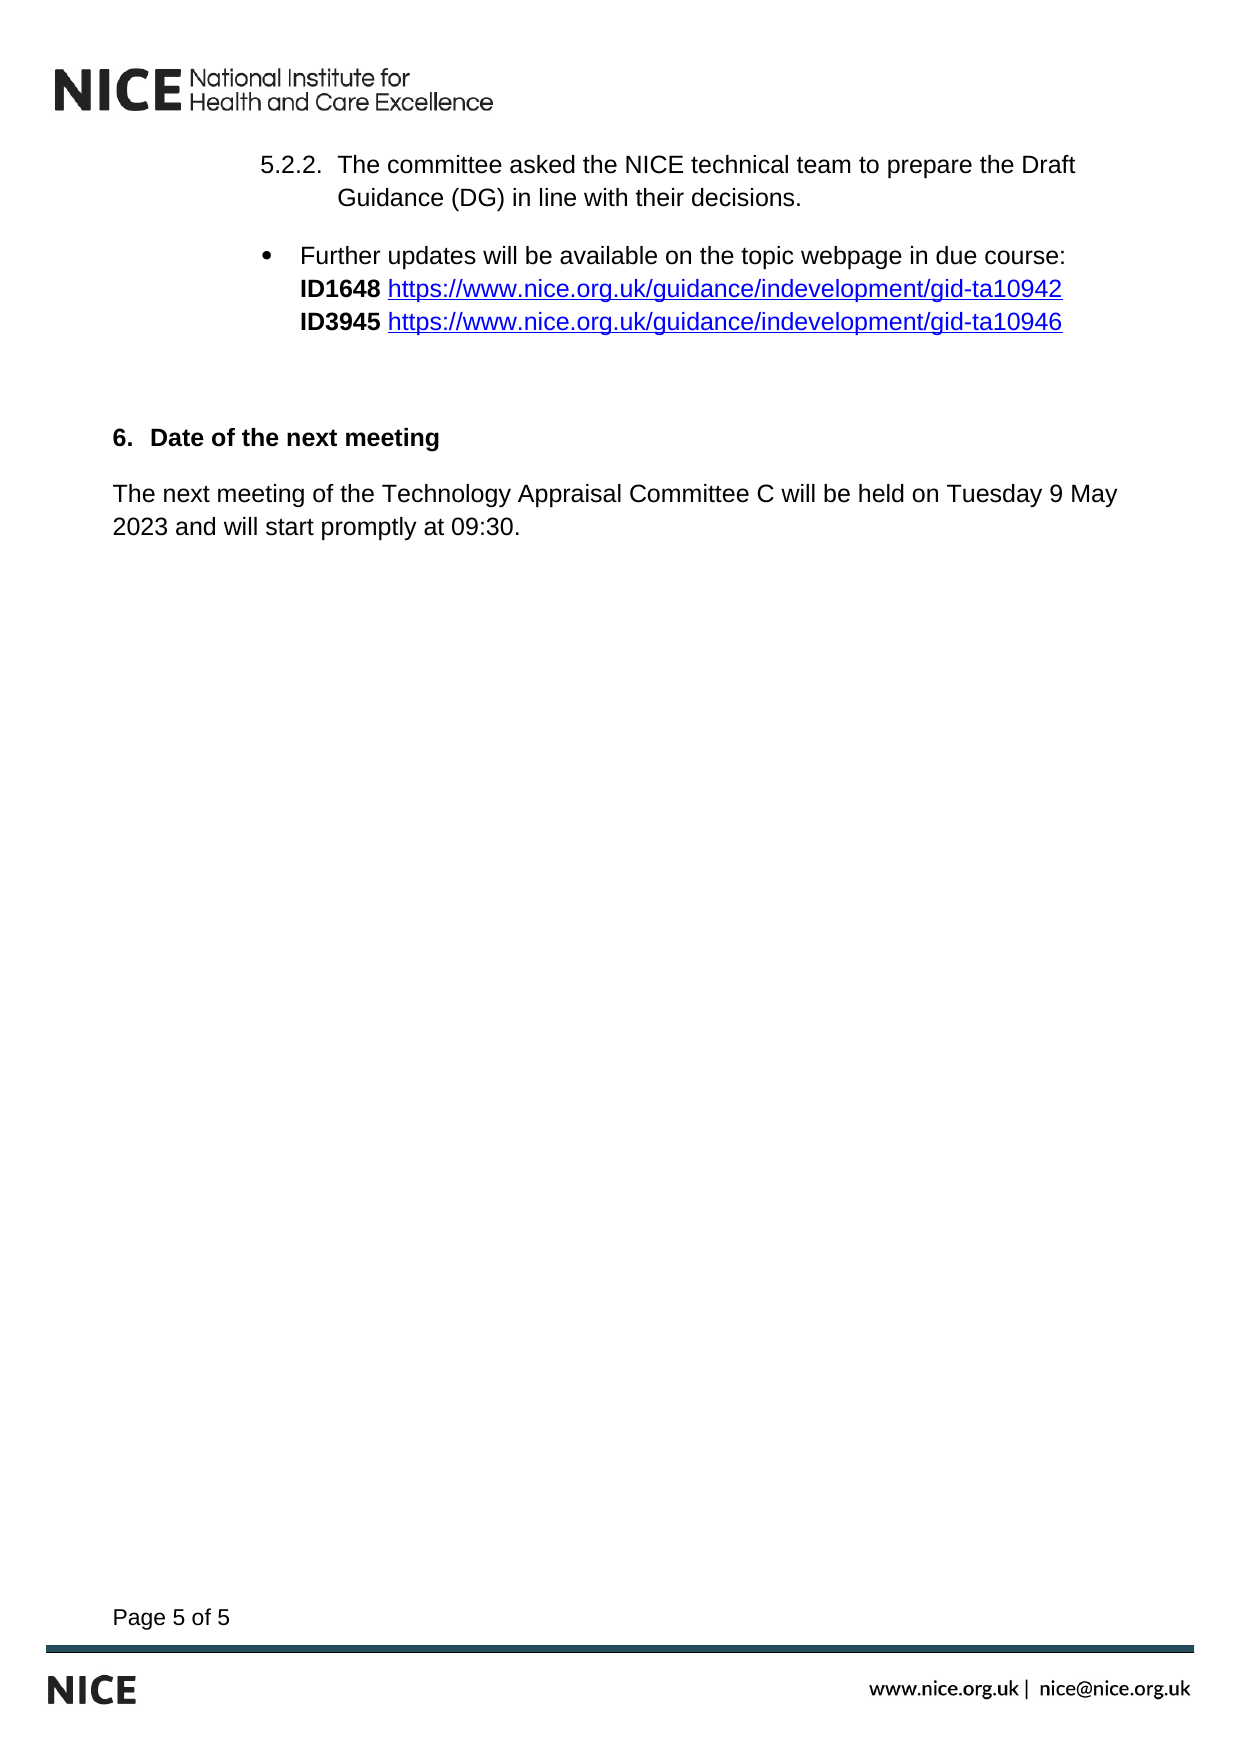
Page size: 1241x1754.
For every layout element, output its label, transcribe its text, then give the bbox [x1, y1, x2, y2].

list The committee asked the NICE technical team to prepare the Draft Guidance (DG) in line with their decisions. [260, 150, 1128, 212]
subtitle Date of the next meeting [112, 423, 1128, 452]
picture [32, 47, 511, 128]
text The next meeting of the Technology Appraisal Committee C will be held on Tuesday 9 May 2023 and will start promptly at 09:30. [112, 479, 1128, 541]
picture [46, 1645, 1195, 1729]
list Further updates will be available on the topic webpage in due course: ID1648 https://www.nice.org.uk/guidance/indevelopment/gid-ta10942 ID3945 https://www.nice.org.uk/guidance/indevelopment/gid-ta10946 [262, 241, 1128, 336]
